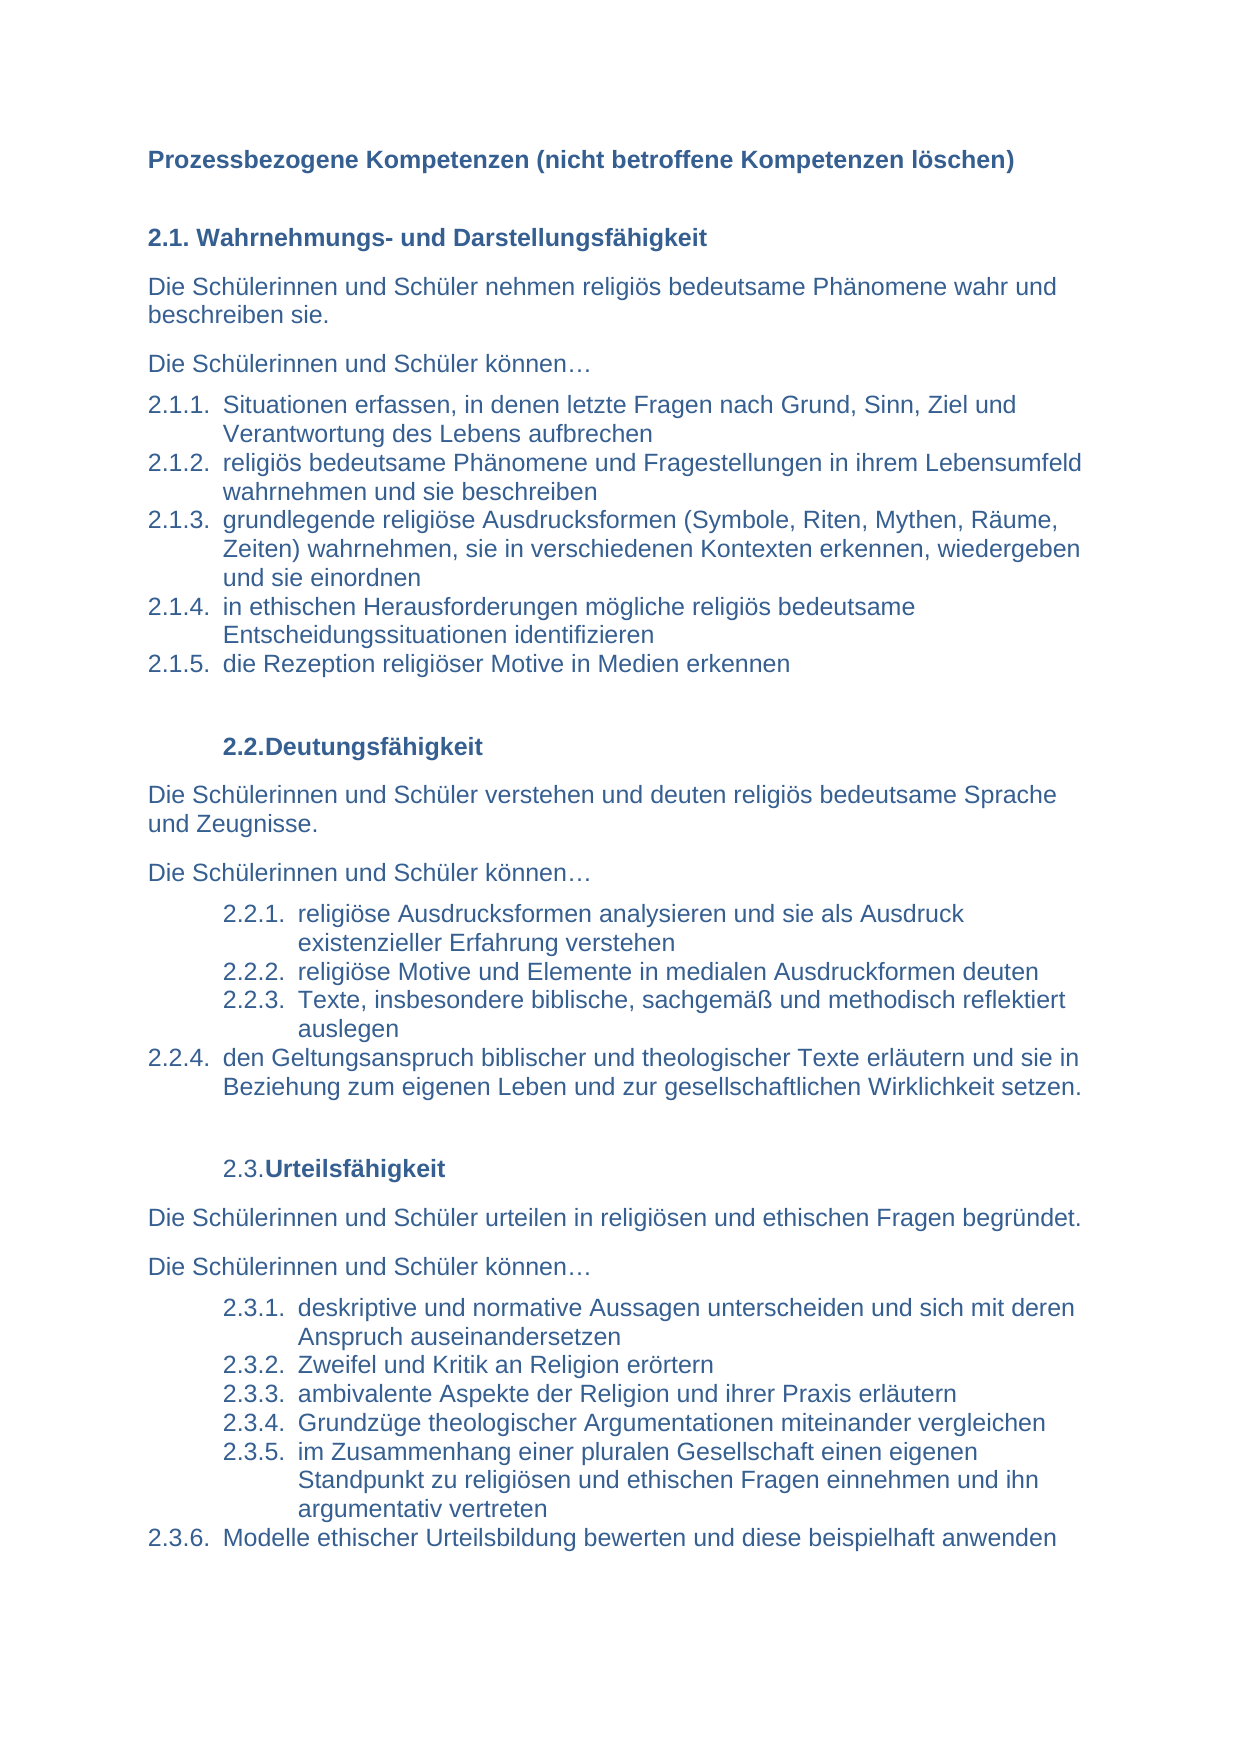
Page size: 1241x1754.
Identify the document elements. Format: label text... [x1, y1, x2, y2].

list Zweifel und Kritik an Religion erörtern [223, 1351, 1093, 1379]
text Die Schülerinnen und Schüler können… [148, 1252, 1093, 1281]
list grundlegende religiöse Ausdrucksformen (Symbole, Riten, Mythen, Räume, Zeiten) wahrnehmen, sie in verschiedenen Kontexten erkennen, wiedergeben und sie einordnen [148, 506, 1093, 592]
list den Geltungsanspruch biblischer und theologischer Texte erläutern und sie in Beziehung zum eigenen Leben und zur gesellschaftlichen Wirklichkeit setzen. [148, 1043, 1093, 1101]
list religiös bedeutsame Phänomene und Fragestellungen in ihrem Lebensumfeld wahrnehmen und sie beschreiben [148, 448, 1093, 506]
list Situationen erfassen, in denen letzte Fragen nach Grund, Sinn, Ziel und Verantwortung des Lebens aufbrechen [148, 391, 1093, 448]
list deskriptive und normative Aussagen unterscheiden und sich mit deren Anspruch auseinandersetzen [223, 1293, 1093, 1351]
list religiöse Ausdrucksformen analysieren und sie als Ausdruck existenzieller Erfahrung verstehen [223, 899, 1093, 957]
list Urteilsfähigkeit [223, 1154, 1093, 1183]
text Die Schülerinnen und Schüler können… [148, 858, 1093, 887]
text Die Schülerinnen und Schüler nehmen religiös bedeutsame Phänomene wahr und beschreiben sie. [148, 272, 1093, 329]
text Prozessbezogene Kompetenzen (nicht betroffene Kompetenzen löschen) [148, 145, 1093, 173]
list Grundzüge theologischer Argumentationen miteinander vergleichen [223, 1408, 1093, 1437]
list Deutungsfähigkeit [223, 732, 1093, 761]
list ambivalente Aspekte der Religion und ihrer Praxis erläutern [223, 1379, 1093, 1408]
list Modelle ethischer Urteilsbildung bewerten und diese beispielhaft anwenden [148, 1523, 1093, 1552]
list in ethischen Herausforderungen mögliche religiös bedeutsame Entscheidungssituationen identifizieren [148, 592, 1093, 649]
text Die Schülerinnen und Schüler können… [148, 349, 1093, 378]
text Die Schülerinnen und Schüler urteilen in religiösen und ethischen Fragen begründet. [148, 1203, 1093, 1232]
list Texte, insbesondere biblische, sachgemäß und methodisch reflektiert auslegen [223, 986, 1093, 1043]
list im Zusammenhang einer pluralen Gesellschaft einen eigenen Standpunkt zu religiösen und ethischen Fragen einnehmen und ihn argumentativ vertreten [223, 1437, 1093, 1523]
list die Rezeption religiöser Motive in Medien erkennen [148, 649, 1093, 678]
text 2.1. Wahrnehmungs- und Darstellungsfähigkeit [148, 223, 1093, 252]
list religiöse Motive und Elemente in medialen Ausdruckformen deuten [223, 957, 1093, 986]
text Die Schülerinnen und Schüler verstehen und deuten religiös bedeutsame Sprache und Zeugnisse. [148, 781, 1093, 838]
